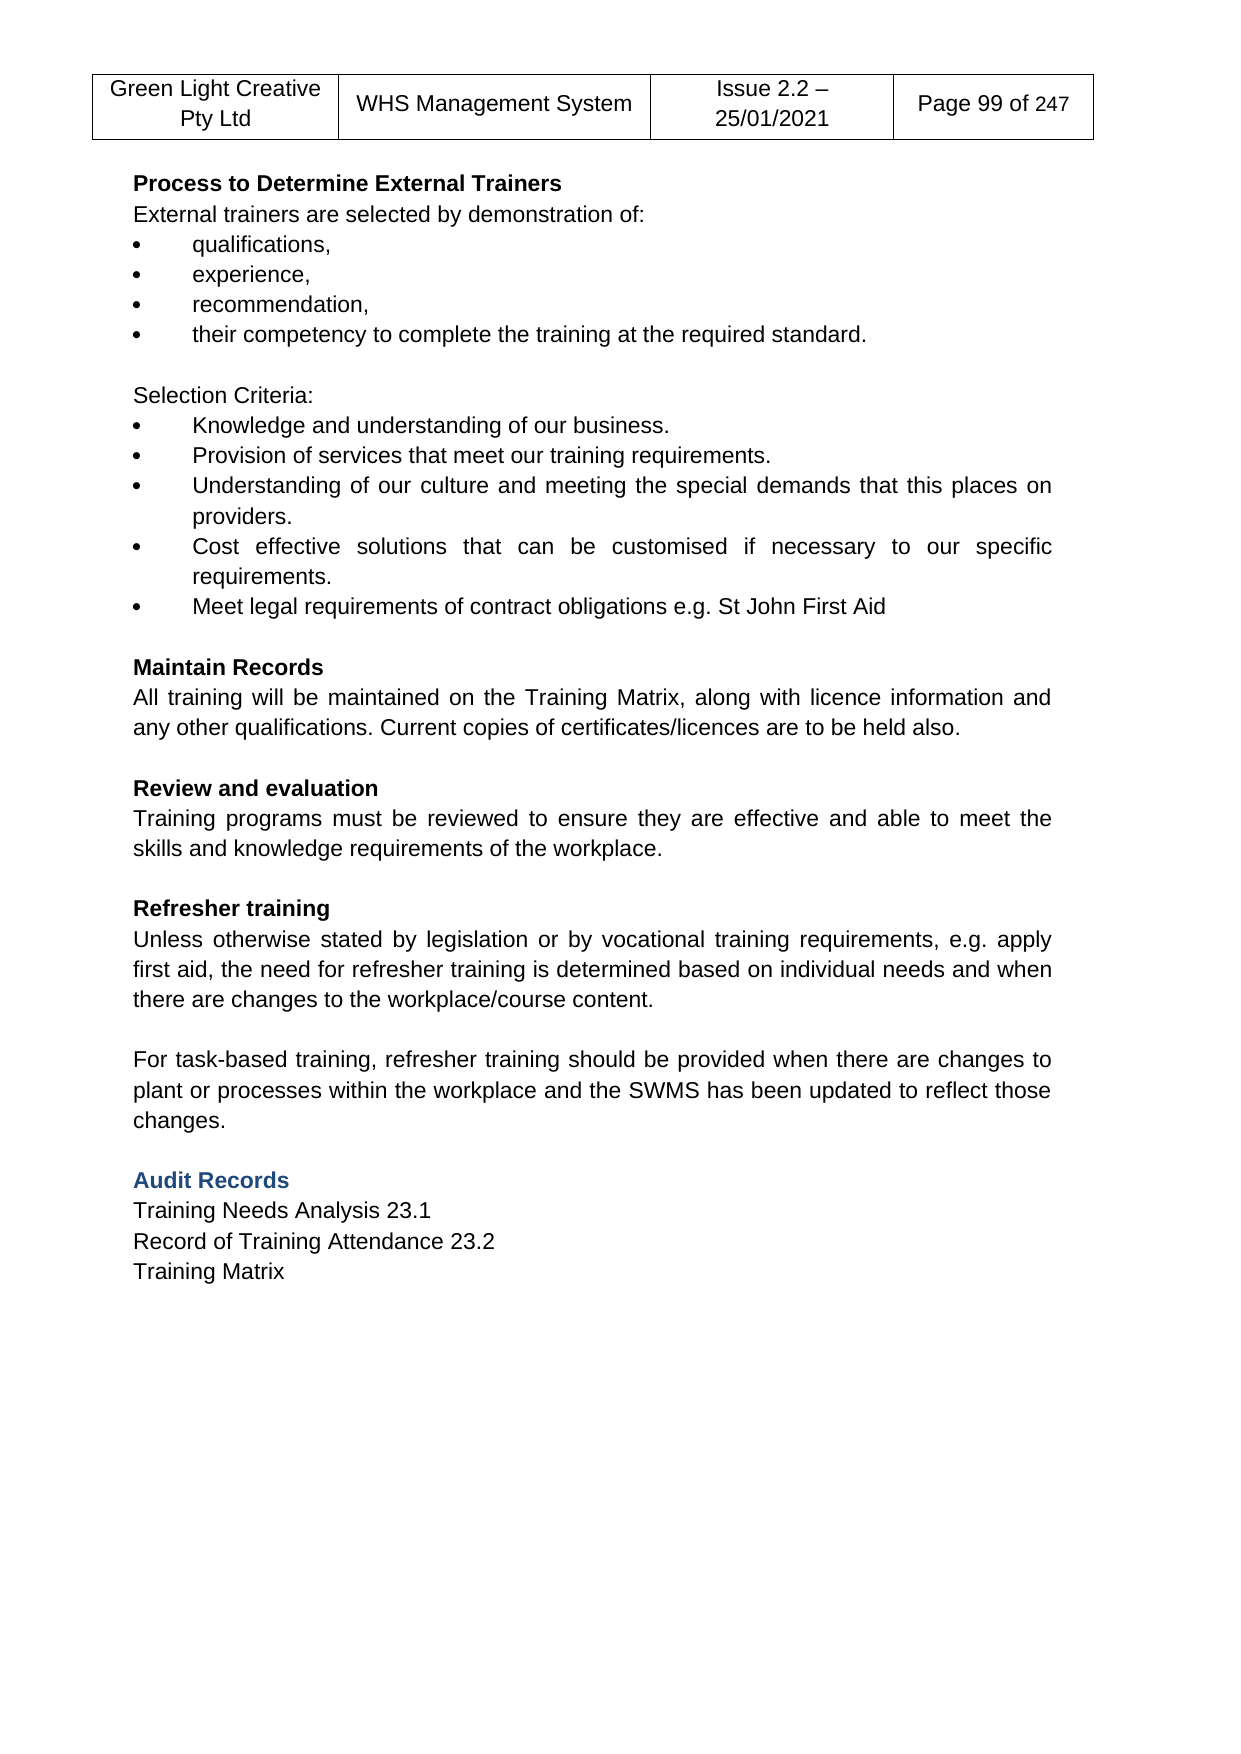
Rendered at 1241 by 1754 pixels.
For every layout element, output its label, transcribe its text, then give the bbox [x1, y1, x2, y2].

text Refresher training [133, 895, 1053, 922]
text qualifications, [133, 231, 1053, 257]
text Understanding of our culture and meeting the special demands that this places on providers. [133, 472, 1053, 529]
text Review and evaluation [133, 774, 1053, 801]
text Cost effective solutions that can be customised if necessary to our specific requirements. [133, 533, 1053, 589]
text Training Matrix [133, 1258, 1053, 1284]
text Training Needs Analysis 23.1 [133, 1197, 1053, 1224]
text Maintain Records [133, 654, 1053, 680]
text Audit Records [133, 1167, 1053, 1193]
text Training programs must be reviewed to ensure they are effective and able to meet the skills and knowledge requirements of the workplace. [133, 805, 1053, 861]
text External trainers are selected by demonstration of: [133, 201, 1053, 227]
text recommendation, [133, 291, 1053, 317]
text Meet legal requirements of contract obligations e.g. St John First Aid [133, 593, 1053, 619]
text All training will be maintained on the Training Matrix, along with licence information and any other qualifications. Current copies of certificates/licences are to be held also. [133, 684, 1053, 740]
text Selection Criteria: [133, 382, 1053, 408]
text experience, [133, 261, 1053, 287]
text Process to Determine External Trainers [133, 170, 1053, 197]
text For task-based training, refresher training should be provided when there are changes to plant or processes within the workplace and the SWMS has been updated to reflect those changes. [133, 1046, 1053, 1133]
text Record of Training Attendance 23.2 [133, 1228, 1053, 1254]
text Knowledge and understanding of our business. [133, 412, 1053, 438]
text Unless otherwise stated by legislation or by vocational training requirements, e.g. apply first aid, the need for refresher training is determined based on individual needs and when there are changes to the workplace/course content. [133, 926, 1053, 1012]
text their competency to complete the training at the required standard. [133, 321, 1053, 348]
text Provision of services that meet our training requirements. [133, 442, 1053, 468]
